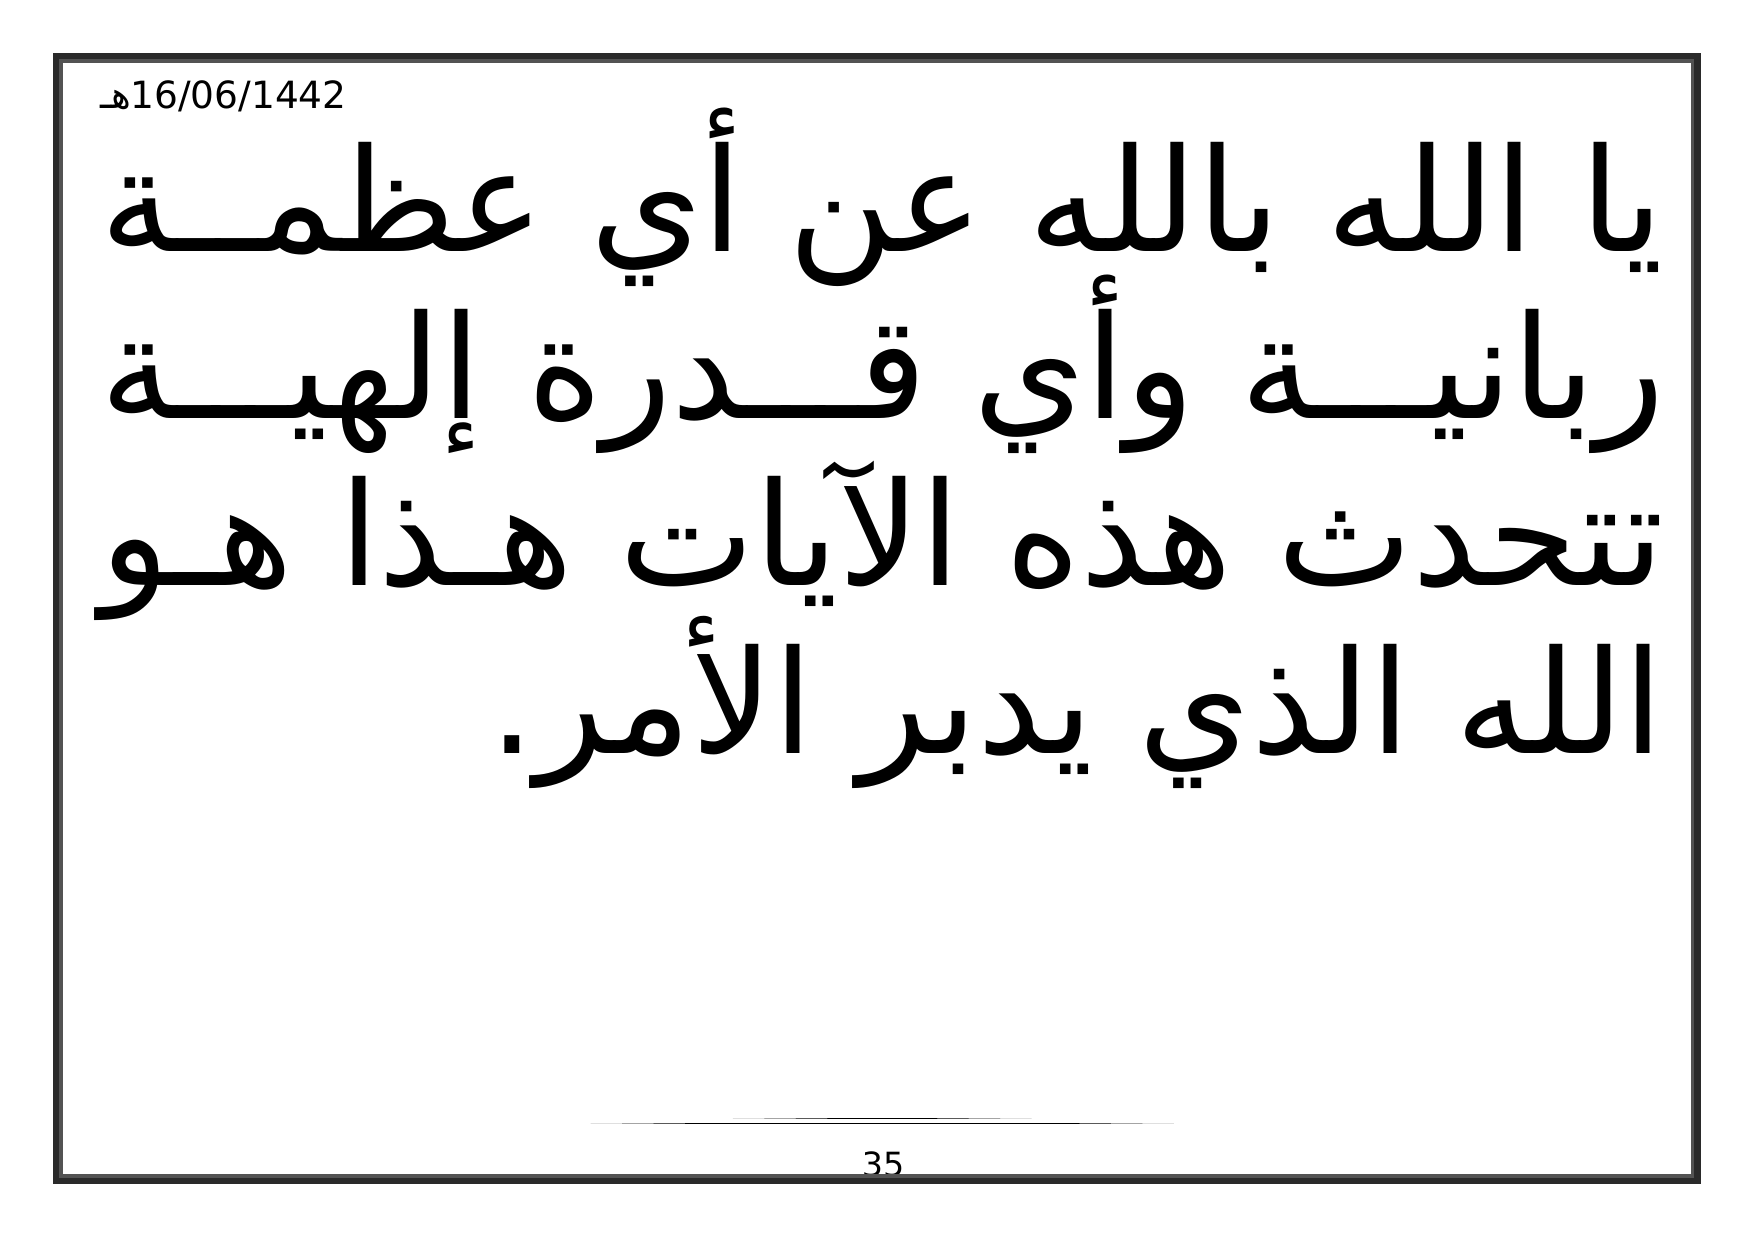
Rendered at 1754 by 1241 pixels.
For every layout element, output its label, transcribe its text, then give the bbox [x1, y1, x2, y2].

text يا الله بالله عن أي عظمة ربانية وأي قدرة إلهية تتحدث هذه الآيات هذا هو الله الذي يدبر الأمر. [100, 117, 1665, 787]
